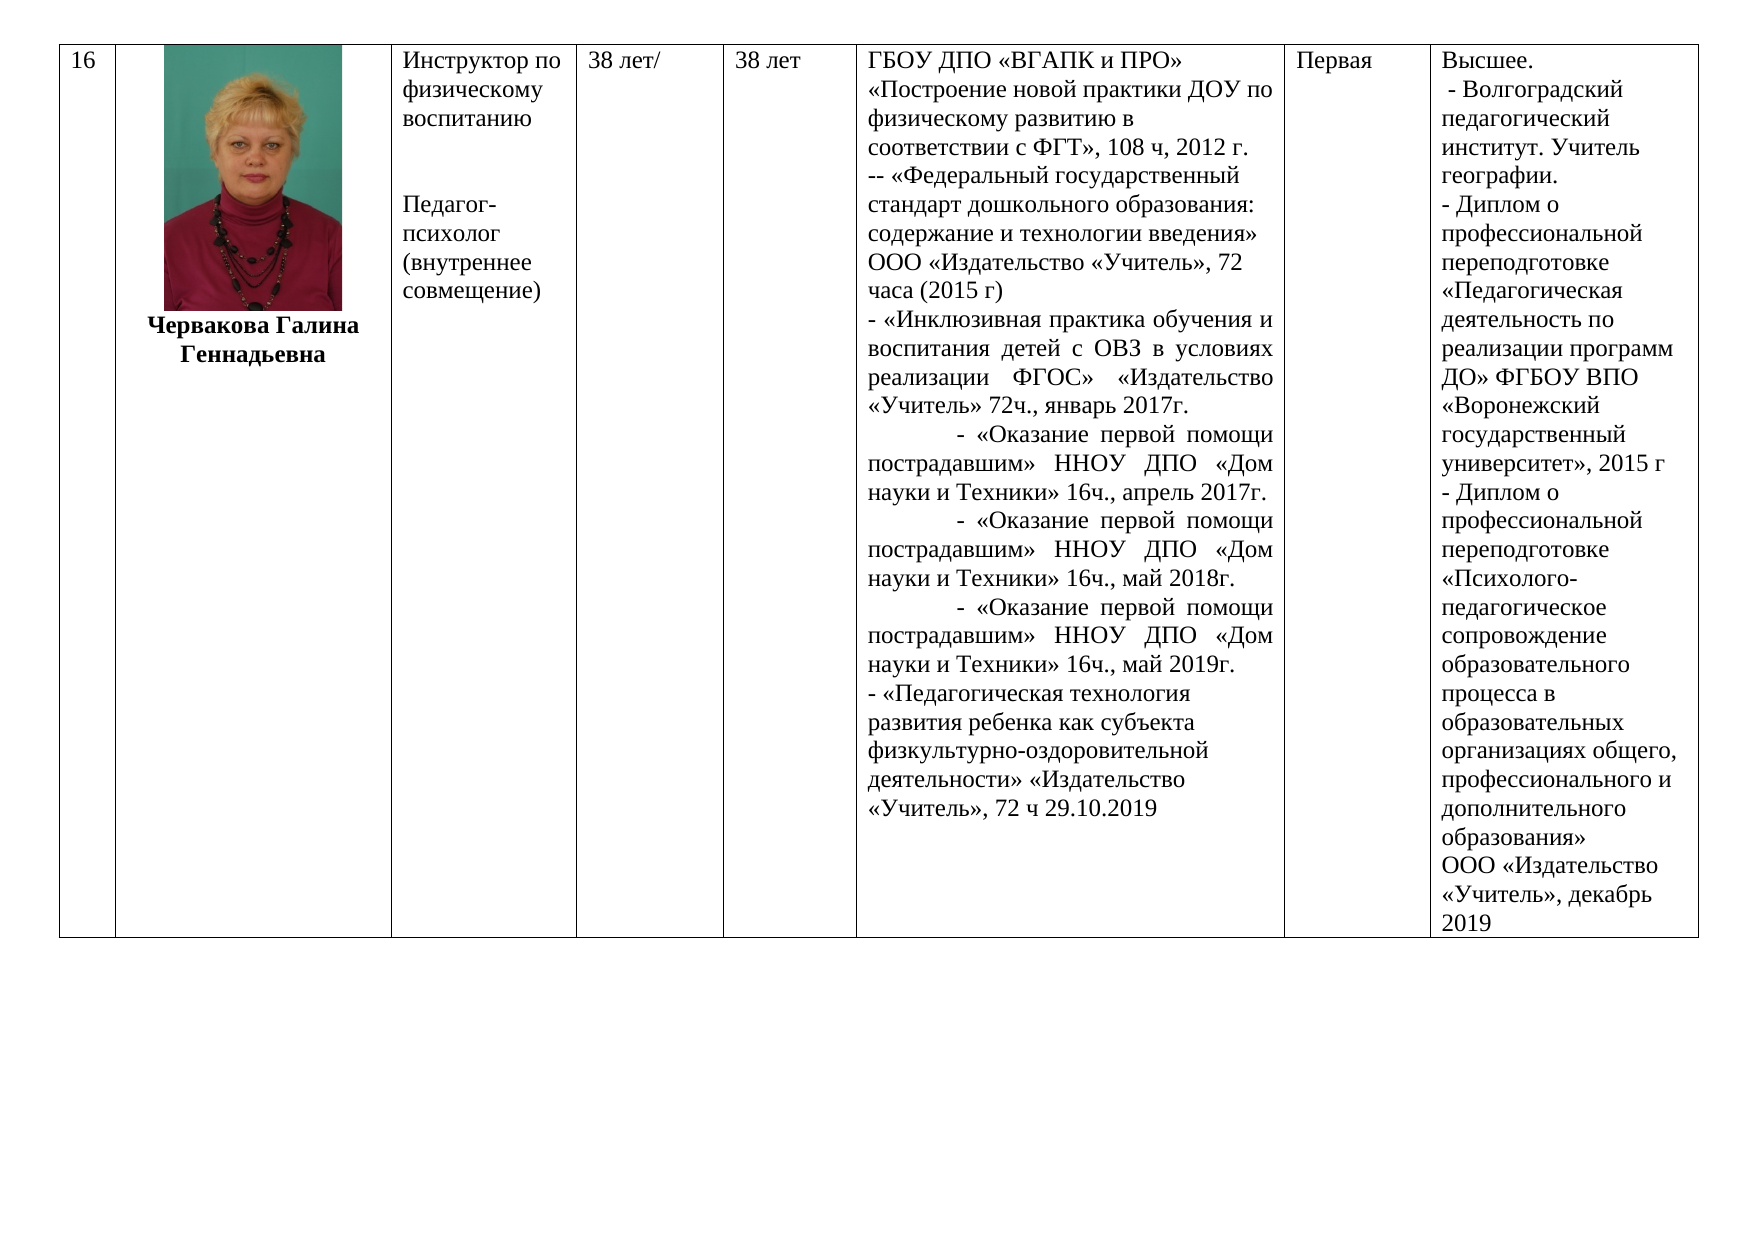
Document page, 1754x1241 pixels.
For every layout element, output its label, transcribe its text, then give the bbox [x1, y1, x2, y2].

table_cell 16 [60, 45, 115, 937]
table_cell Высшее. - Волгоградский педагогический институт. Учитель географии. - Диплом о профессиональной переподготовке «Педагогическая деятельность по реализации программ ДО» ФГБОУ ВПО «Воронежский государственный университет», 2015 г - Диплом о профессиональной переподготовке «Психолого-педагогическое сопровождение образовательного процесса в образовательных организациях общего, профессионального и дополнительного образования» ООО «Издательство «Учитель», декабрь 2019 [1431, 45, 1698, 937]
picture [164, 45, 343, 311]
table_cell 38 лет [724, 45, 856, 937]
table_cell ГБОУ ДПО «ВГАПК и ПРО» «Построение новой практики ДОУ по физическому развитию в соответствии с ФГТ», 108 ч, 2012 г. -- «Федеральный государственный стандарт дошкольного образования: содержание и технологии введения» ООО «Издательство «Учитель», 72 часа (2015 г) - «Инклюзивная практика обучения и воспитания детей с ОВЗ в условиях реализации ФГОС» «Издательство «Учитель» 72ч., январь 2017г. - «Оказание первой помощи пострадавшим» ННОУ ДПО «Дом науки и Техники» 16ч., апрель 2017г. - «Оказание первой помощи пострадавшим» ННОУ ДПО «Дом науки и Техники» 16ч., май 2018г. - «Оказание первой помощи пострадавшим» ННОУ ДПО «Дом науки и Техники» 16ч., май 2019г. - «Педагогическая технология развития ребенка как субъекта физкультурно-оздоровительной деятельности» «Издательство «Учитель», 72 ч 29.10.2019 [857, 45, 1284, 937]
table_cell Инструктор по физическому воспитанию Педагог-психолог (внутреннее совмещение) [392, 45, 576, 937]
table_cell Первая [1285, 45, 1430, 937]
table_cell 38 лет/ [577, 45, 723, 937]
table_cell Червакова Галина Геннадьевна [116, 45, 391, 937]
